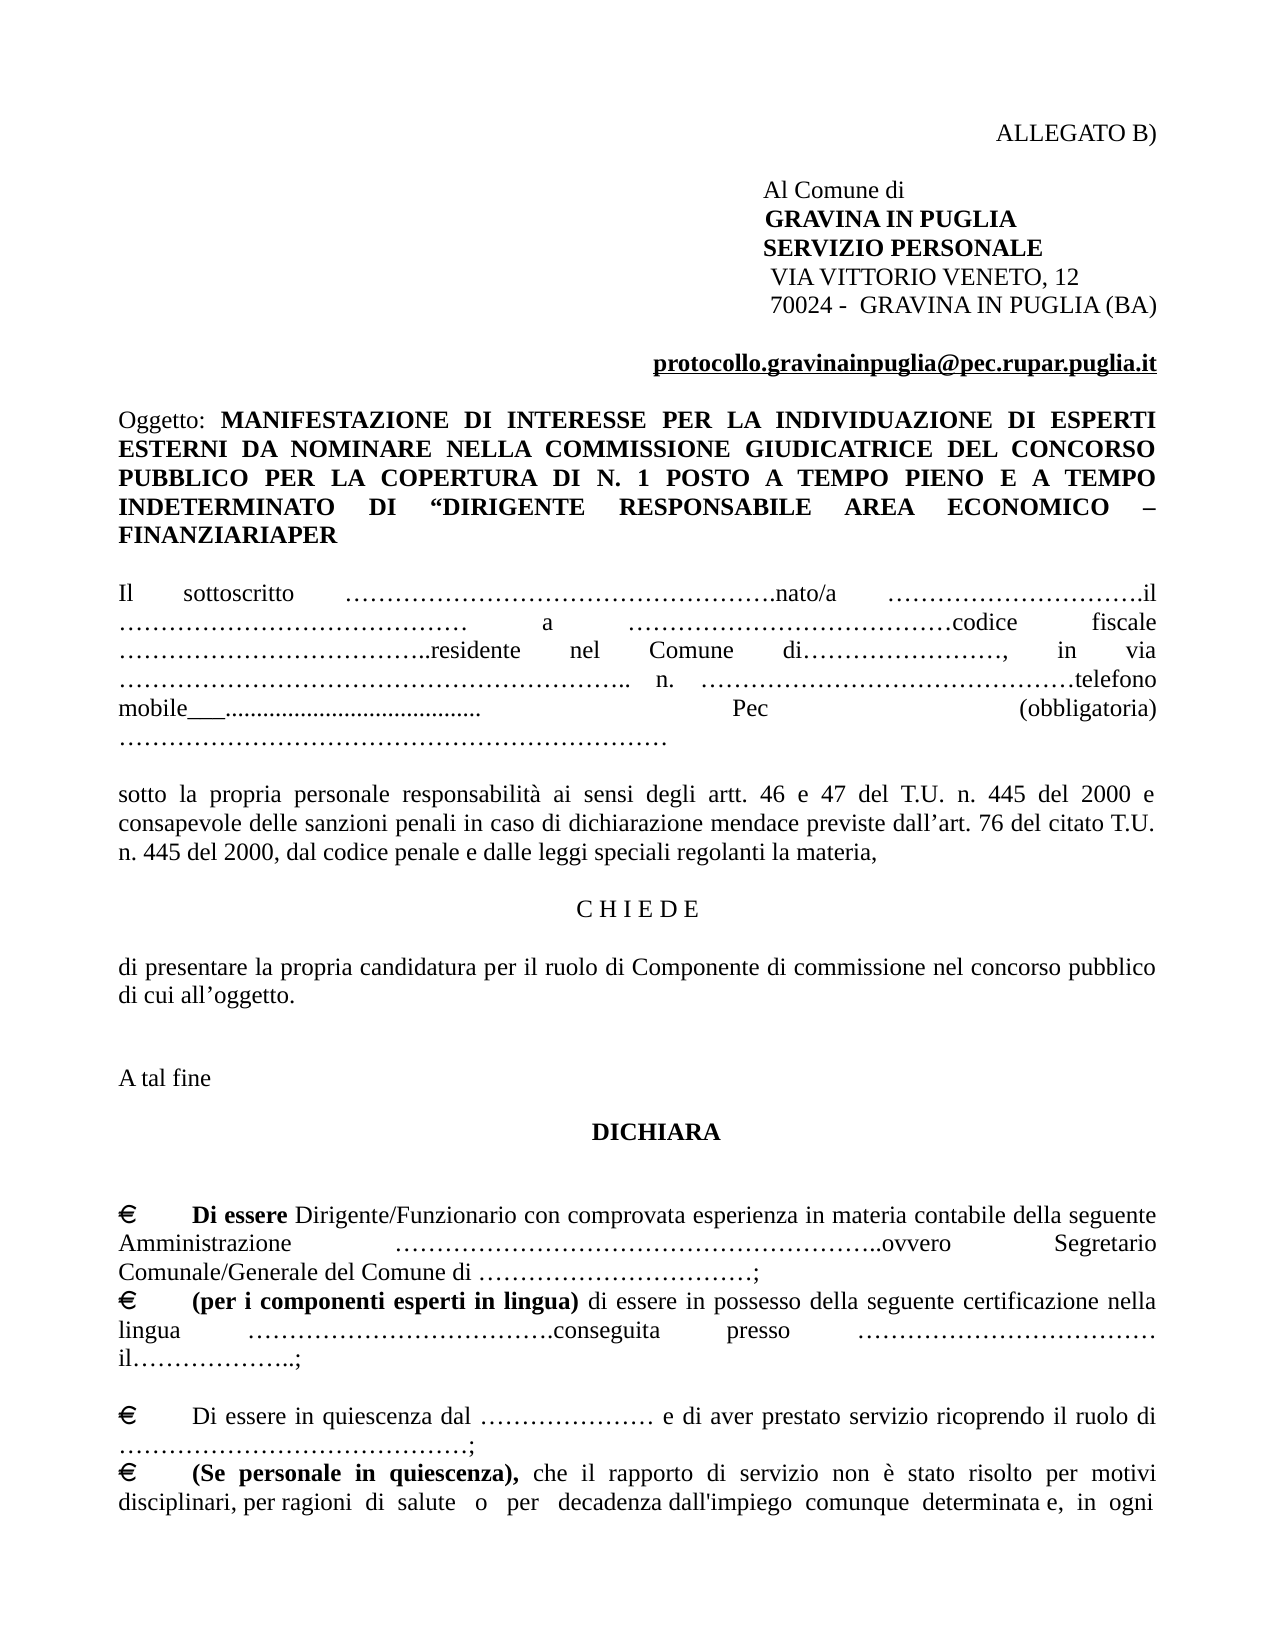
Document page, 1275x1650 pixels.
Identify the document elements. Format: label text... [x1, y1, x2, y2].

text VIA VITTORIO VENETO, 12 [118, 262, 1157, 291]
list Di essere Dirigente/Funzionario con comprovata esperienza in materia contabile della seguente Amministrazione …………………………………………………..ovvero Segretario Comunale/Generale del Comune di ……………………………; [118, 1200, 1157, 1286]
text A tal fine [118, 1063, 1157, 1092]
text DICHIARA [156, 1117, 1157, 1146]
text Oggetto: MANIFESTAZIONE DI INTERESSE PER LA INDIVIDUAZIONE DI ESPERTI ESTERNI DA NOMINARE NELLA COMMISSIONE GIUDICATRICE DEL CONCORSO PUBBLICO PER LA COPERTURA DI N. 1 POSTO A TEMPO PIENO E A TEMPO INDETERMINATO DI “DIRIGENTE RESPONSABILE AREA ECONOMICO – FINANZIARIAPER [118, 406, 1157, 549]
text Il sottoscritto …………………………………………….nato/a ………………………….il …………………………………… a …………………………………codice fiscale ………………………………..residente nel Comune di……………………, in via …………………………………………………….. n. ………………………………………telefono mobile___......................................... Pec (obbligatoria) ………………………………………………………… [118, 578, 1157, 751]
text ALLEGATO B) [118, 118, 1157, 147]
list Di essere in quiescenza dal ………………… e di aver prestato servizio ricoprendo il ruolo di ……………………………………; [118, 1401, 1157, 1458]
text C H I E D E [118, 894, 1157, 923]
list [118, 1458, 1157, 1516]
text protocollo.gravinainpuglia@pec.rupar.puglia.it [118, 348, 1157, 377]
text SERVIZIO PERSONALE [118, 233, 1157, 262]
text Al Comune di [118, 176, 1157, 204]
list (per i componenti esperti in lingua) di essere in possesso della seguente certificazione nella lingua ……………………………….conseguita presso ………………………………il………………..; [118, 1286, 1157, 1372]
text GRAVINA IN PUGLIA [118, 204, 1157, 233]
text di presentare la propria candidatura per il ruolo di Componente di commissione nel concorso pubblico di cui all’oggetto. [118, 952, 1157, 1009]
text 70024 - GRAVINA IN PUGLIA (BA) [118, 291, 1157, 319]
text sotto la propria personale responsabilità ai sensi degli artt. 46 e 47 del T.U. n. 445 del 2000 e consapevole delle sanzioni penali in caso di dichiarazione mendace previste dall’art. 76 del citato T.U. n. 445 del 2000, dal codice penale e dalle leggi speciali regolanti la materia, [118, 779, 1157, 866]
